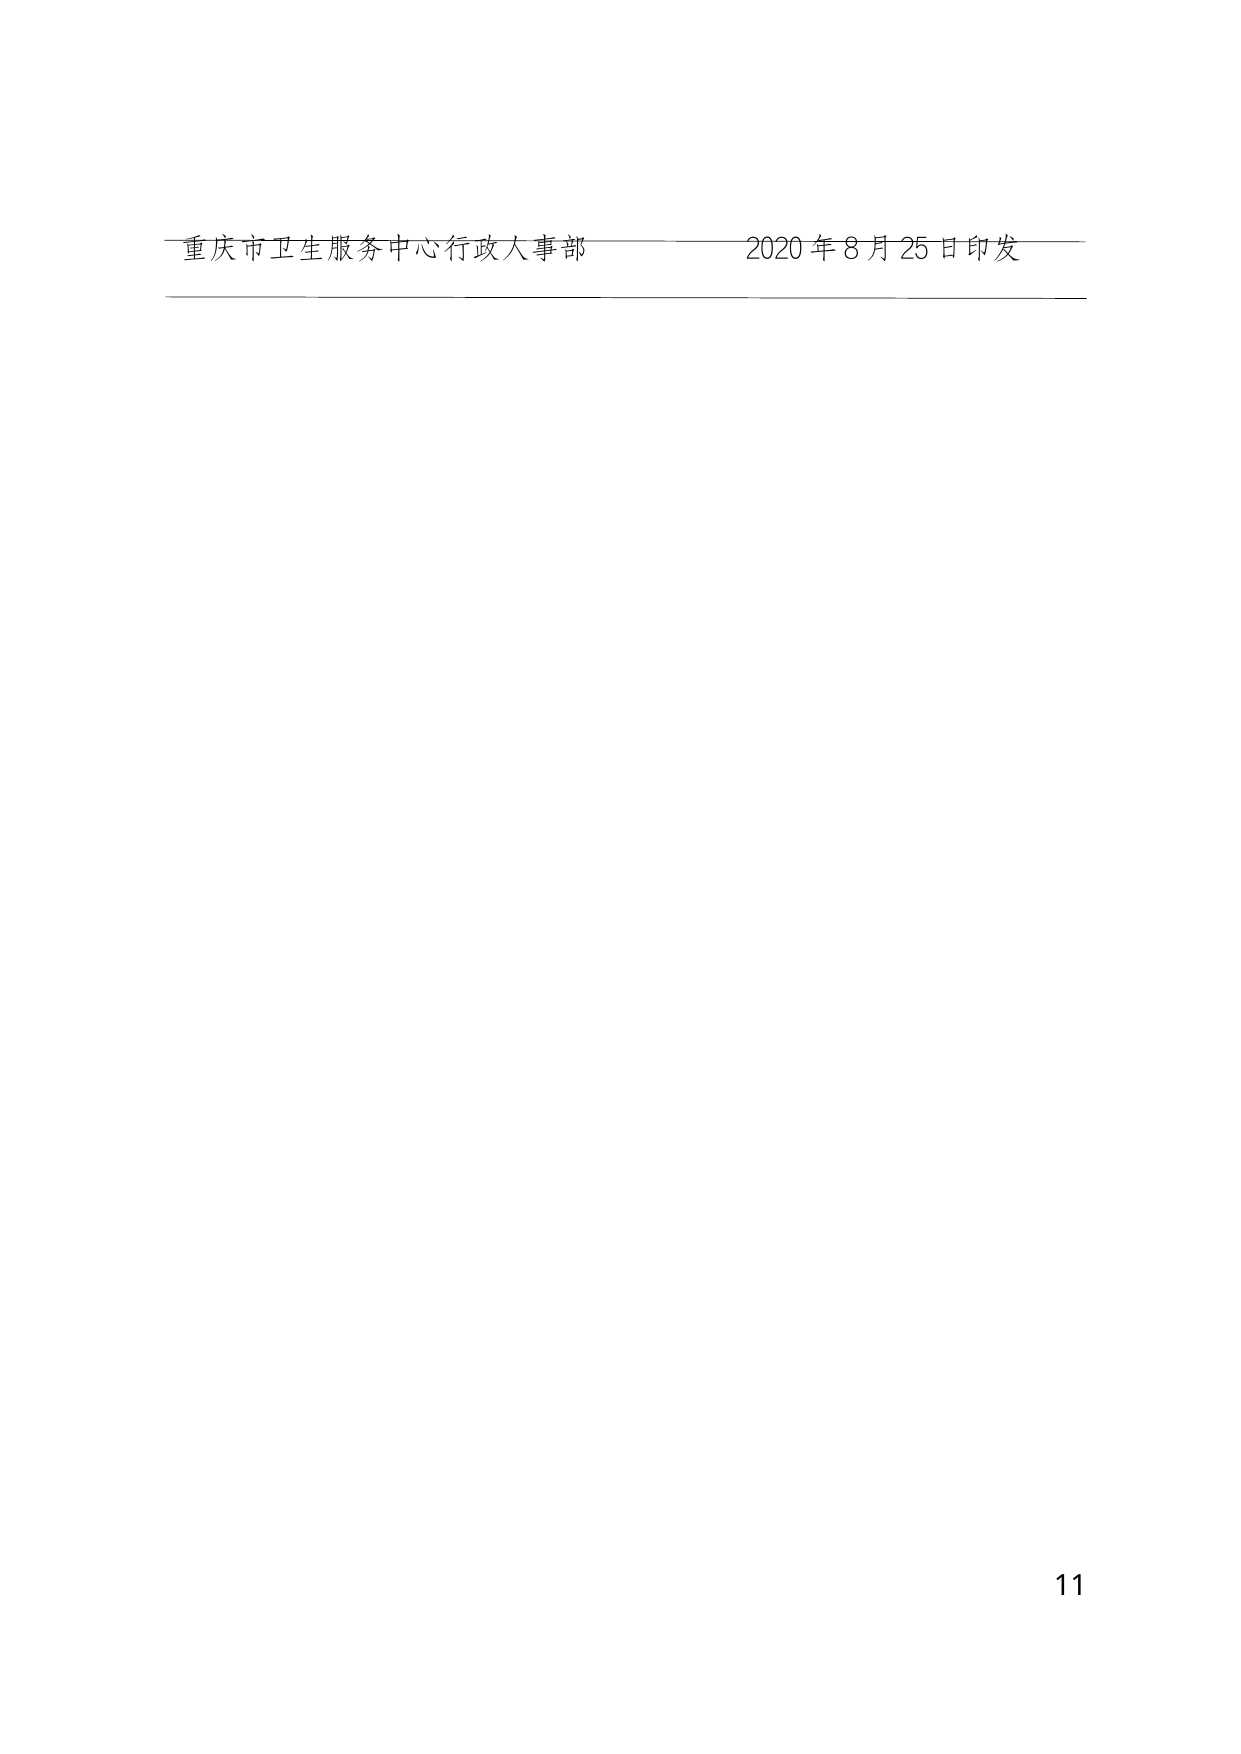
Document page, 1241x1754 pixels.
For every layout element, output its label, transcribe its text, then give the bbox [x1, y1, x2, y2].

text 重庆市卫生服务中心行政人事部 2020年8月25日印发 [165, 233, 1087, 265]
